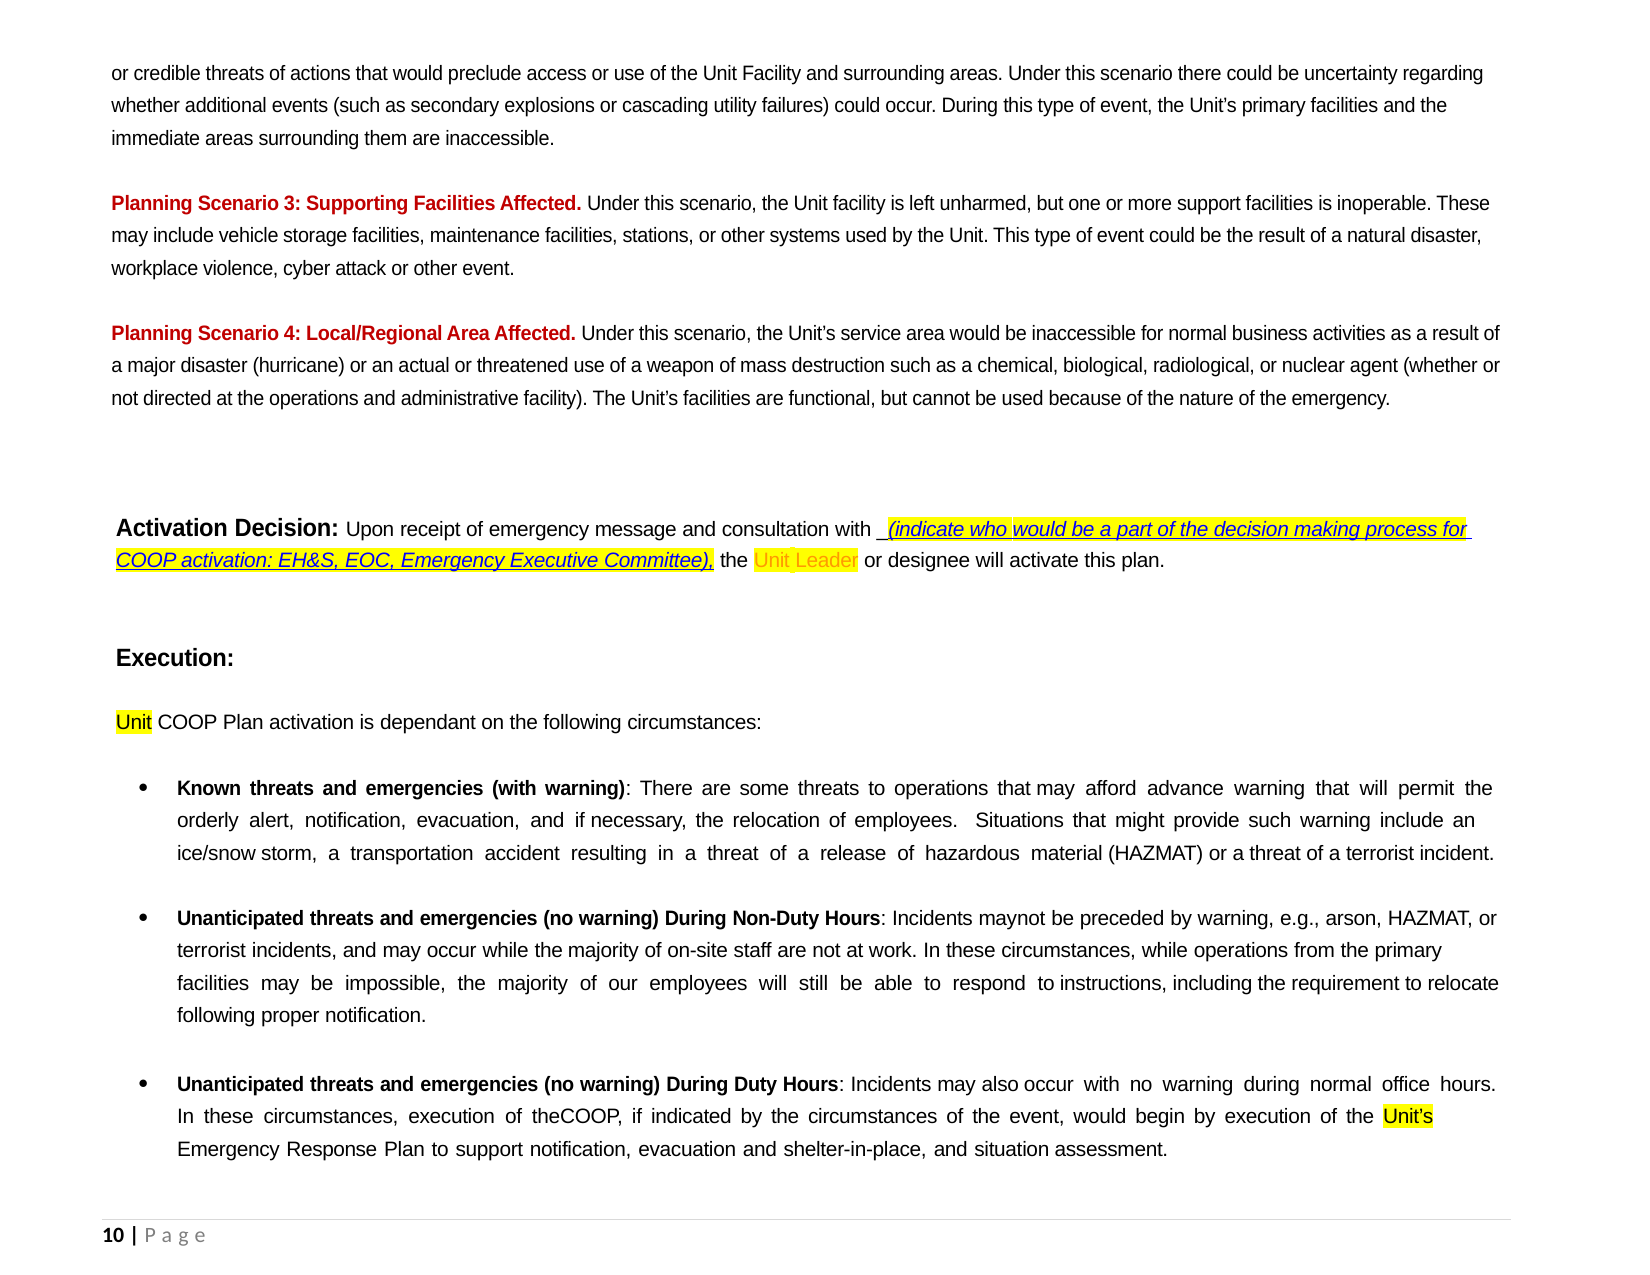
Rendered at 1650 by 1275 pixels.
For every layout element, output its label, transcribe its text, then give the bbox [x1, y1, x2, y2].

list Unanticipated threats and emergencies (no warning) During Non-Duty Hours: Incidents maynot be preceded by warning, e.g., arson, HAZMAT, or terrorist incidents, and may occur while the majority of on-site staff are not at work. In these circumstances, while operations from the primary facilities may be impossible, the majority of our employees will still be able to respond to instructions, including the requirement to relocate following proper notification. [139, 901, 1511, 1031]
text Planning Scenario 3: Supporting Facilities Affected. Under this scenario, the Unit facility is left unharmed, but one or more support facilities is inoperable. These may include vehicle storage facilities, maintenance facilities, stations, or other systems used by the Unit. This type of event could be the result of a natural disaster, workplace violence, cyber attack or other event. [111, 186, 1511, 284]
list Unanticipated threats and emergencies (no warning) During Duty Hours: Incidents may also occur with no warning during normal office hours. In these circumstances, execution of theCOOP, if indicated by the circumstances of the event, would begin by execution of the Unit’s Emergency Response Plan to support notification, evacuation and shelter-in-place, and situation assessment. [139, 1068, 1511, 1165]
text Planning Scenario 4: Local/Regional Area Affected. Under this scenario, the Unit’s service area would be inaccessible for normal business activities as a result of a major disaster (hurricane) or an actual or threatened use of a weapon of mass destruction such as a chemical, biological, radiological, or nuclear agent (whether or not directed at the operations and administrative facility). The Unit’s facilities are functional, but cannot be used because of the nature of the emergency. [111, 316, 1511, 414]
text Activation Decision: Upon receipt of emergency message and consultation with _(indicate who would be a part of the decision making process for COOP activation: EH&S, EOC, Emergency Executive Committee), the Unit Leader or designee will activate this plan. [116, 511, 1511, 576]
text Execution: [116, 641, 1511, 674]
list Known threats and emergencies (with warning): There are some threats to operations that may afford advance warning that will permit the orderly alert, notification, evacuation, and if necessary, the relocation of employees. Situations that might provide such warning include an ice/snow storm, a transportation accident resulting in a threat of a release of hazardous material (HAZMAT) or a threat of a terrorist incident. [139, 771, 1511, 869]
text Unit COOP Plan activation is dependant on the following circumstances: [116, 706, 1511, 739]
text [111, 56, 1511, 154]
